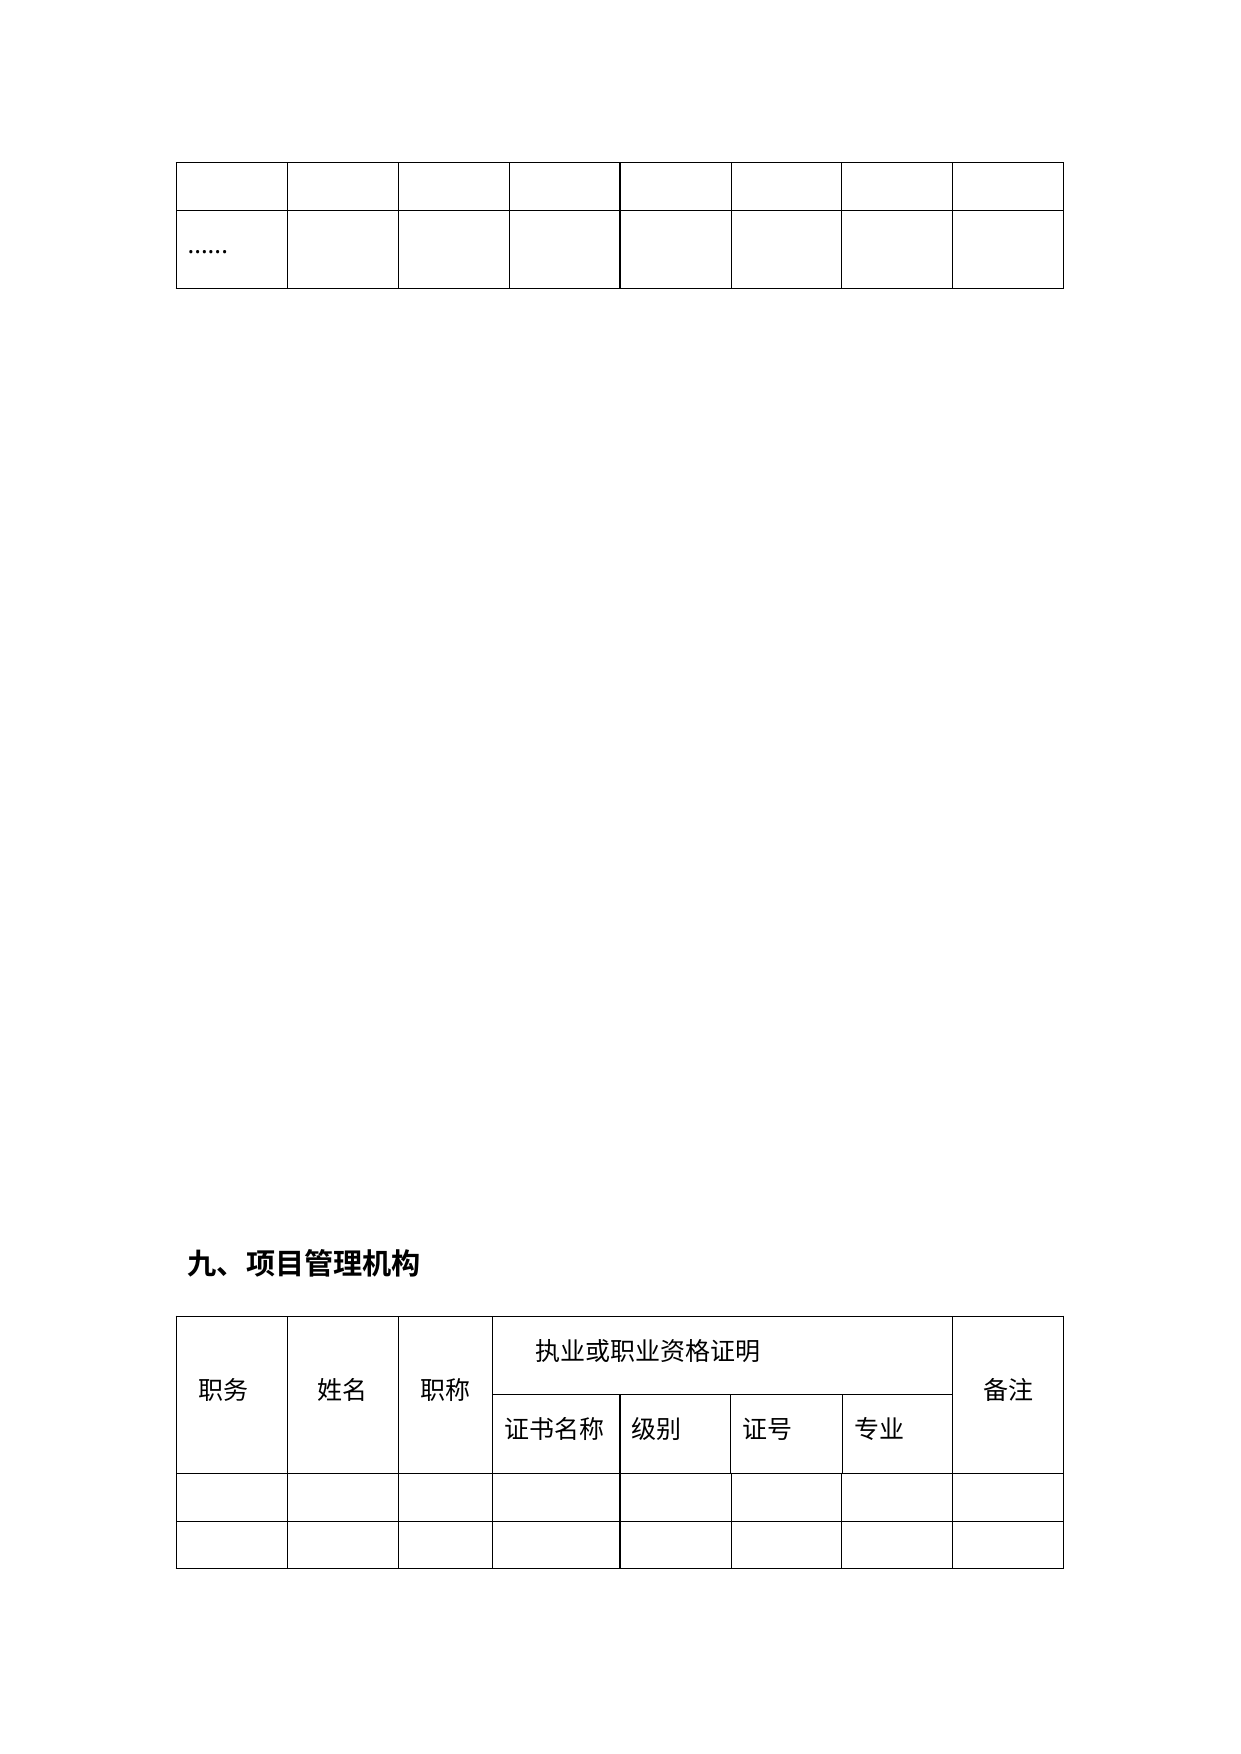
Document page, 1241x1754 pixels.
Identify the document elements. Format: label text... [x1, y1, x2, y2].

table_header 职称 [399, 1317, 492, 1473]
table_cell [842, 211, 952, 288]
table_cell 专业 [843, 1395, 952, 1473]
list 项目管理机构 [187, 1229, 1053, 1294]
table_cell [510, 163, 619, 210]
table_cell [953, 163, 1063, 210]
table_cell [288, 1474, 398, 1521]
table_cell [177, 163, 287, 210]
table_cell [399, 1522, 492, 1568]
table_cell [621, 1522, 731, 1568]
table_header 备注 [953, 1317, 1063, 1473]
table_cell [399, 163, 509, 210]
table_cell [842, 1474, 952, 1521]
table_cell [288, 1522, 398, 1568]
table_header 职务 [177, 1317, 287, 1473]
table_cell [399, 211, 509, 288]
table_cell [510, 211, 619, 288]
table_cell [953, 211, 1063, 288]
table_cell [177, 1522, 287, 1568]
table_header 姓名 [288, 1317, 398, 1473]
table_cell [621, 1474, 731, 1521]
table_cell ...... [177, 211, 287, 288]
table_cell [732, 211, 841, 288]
table_cell [842, 1522, 952, 1568]
table_cell [842, 163, 952, 210]
table_cell [621, 163, 731, 210]
table_cell [288, 211, 398, 288]
table_cell 证书名称 [493, 1395, 619, 1473]
table_cell [732, 1474, 841, 1521]
table_cell [732, 163, 841, 210]
table_cell [621, 211, 731, 288]
table_cell [399, 1474, 492, 1521]
table_cell 级别 [621, 1395, 730, 1473]
table_cell [493, 1474, 619, 1521]
table_cell [953, 1522, 1063, 1568]
table_cell 证号 [731, 1395, 842, 1473]
table_cell [953, 1474, 1063, 1521]
table_cell [288, 163, 398, 210]
table_cell [732, 1522, 841, 1568]
table_cell [177, 1474, 287, 1521]
table_cell [493, 1522, 619, 1568]
table_header 执业或职业资格证明 [493, 1317, 952, 1394]
